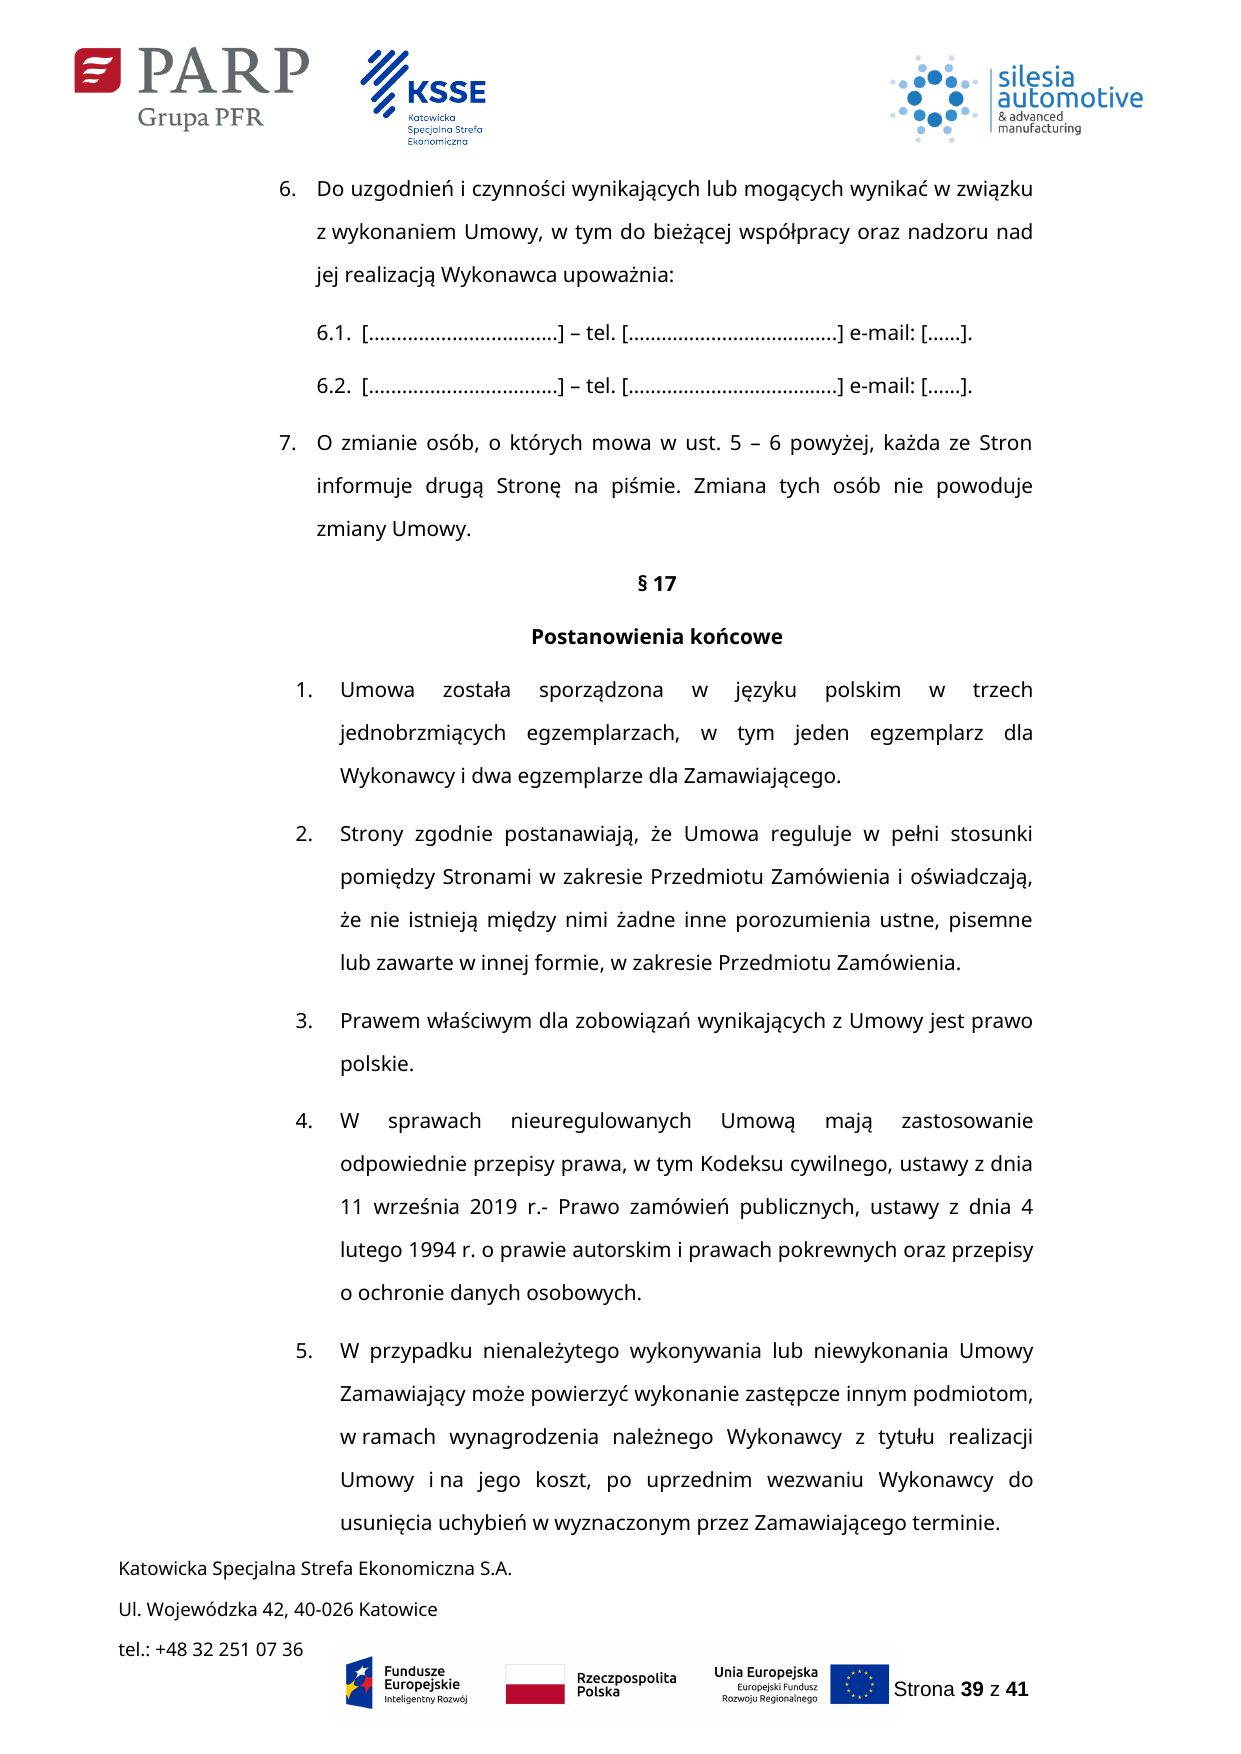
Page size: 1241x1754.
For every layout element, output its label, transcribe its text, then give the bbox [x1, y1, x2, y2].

list Prawem właściwym dla zobowiązań wynikających z Umowy jest prawo polskie. [295, 1006, 1034, 1077]
list Do uzgodnień i czynności wynikających lub mogących wynikać w związku z wykonaniem Umowy, w tym do bieżącej współpracy oraz nadzoru nad jej realizacją Wykonawca upoważnia: [279, 174, 1034, 288]
text Postanowienia końcowe [316, 622, 997, 651]
text § 17 [316, 569, 997, 597]
list [..................................] – tel. [………………………………..] e-mail: [……]. [316, 318, 1035, 346]
list W przypadku nienależytego wykonywania lub niewykonania Umowy Zamawiający może powierzyć wykonanie zastępcze innym podmiotom, w ramach wynagrodzenia należnego Wykonawcy z tytułu realizacji Umowy i na jego koszt, po uprzednim wezwaniu Wykonawcy do usunięcia uchybień w wyznaczonym przez Zamawiającego terminie. [295, 1336, 1034, 1536]
list O zmianie osób, o których mowa w ust. 5 – 6 powyżej, każda ze Stron informuje drugą Stronę na piśmie. Zmiana tych osób nie powoduje zmiany Umowy. [279, 428, 1034, 542]
list Strony zgodnie postanawiają, że Umowa reguluje w pełni stosunki pomiędzy Stronami w zakresie Przedmiotu Zamówienia i oświadczają, że nie istnieją między nimi żadne inne porozumienia ustne, pisemne lub zawarte w innej formie, w zakresie Przedmiotu Zamówienia. [295, 819, 1034, 976]
list W sprawach nieuregulowanych Umową mają zastosowanie odpowiednie przepisy prawa, w tym Kodeksu cywilnego, ustawy z dnia 11 września 2019 r.- Prawo zamówień publicznych, ustawy z dnia 4 lutego 1994 r. o prawie autorskim i prawach pokrewnych oraz przepisy o ochronie danych osobowych. [295, 1106, 1034, 1307]
list Umowa została sporządzona w języku polskim w trzech jednobrzmiących egzemplarzach, w tym jeden egzemplarz dla Wykonawcy i dwa egzemplarze dla Zamawiającego. [295, 676, 1034, 790]
picture [72, 45, 312, 134]
picture [320, 15, 541, 173]
picture [876, 24, 1157, 174]
list [..................................] – tel. [………………………………..] e-mail: [……]. [316, 372, 1035, 400]
picture [333, 1643, 902, 1722]
